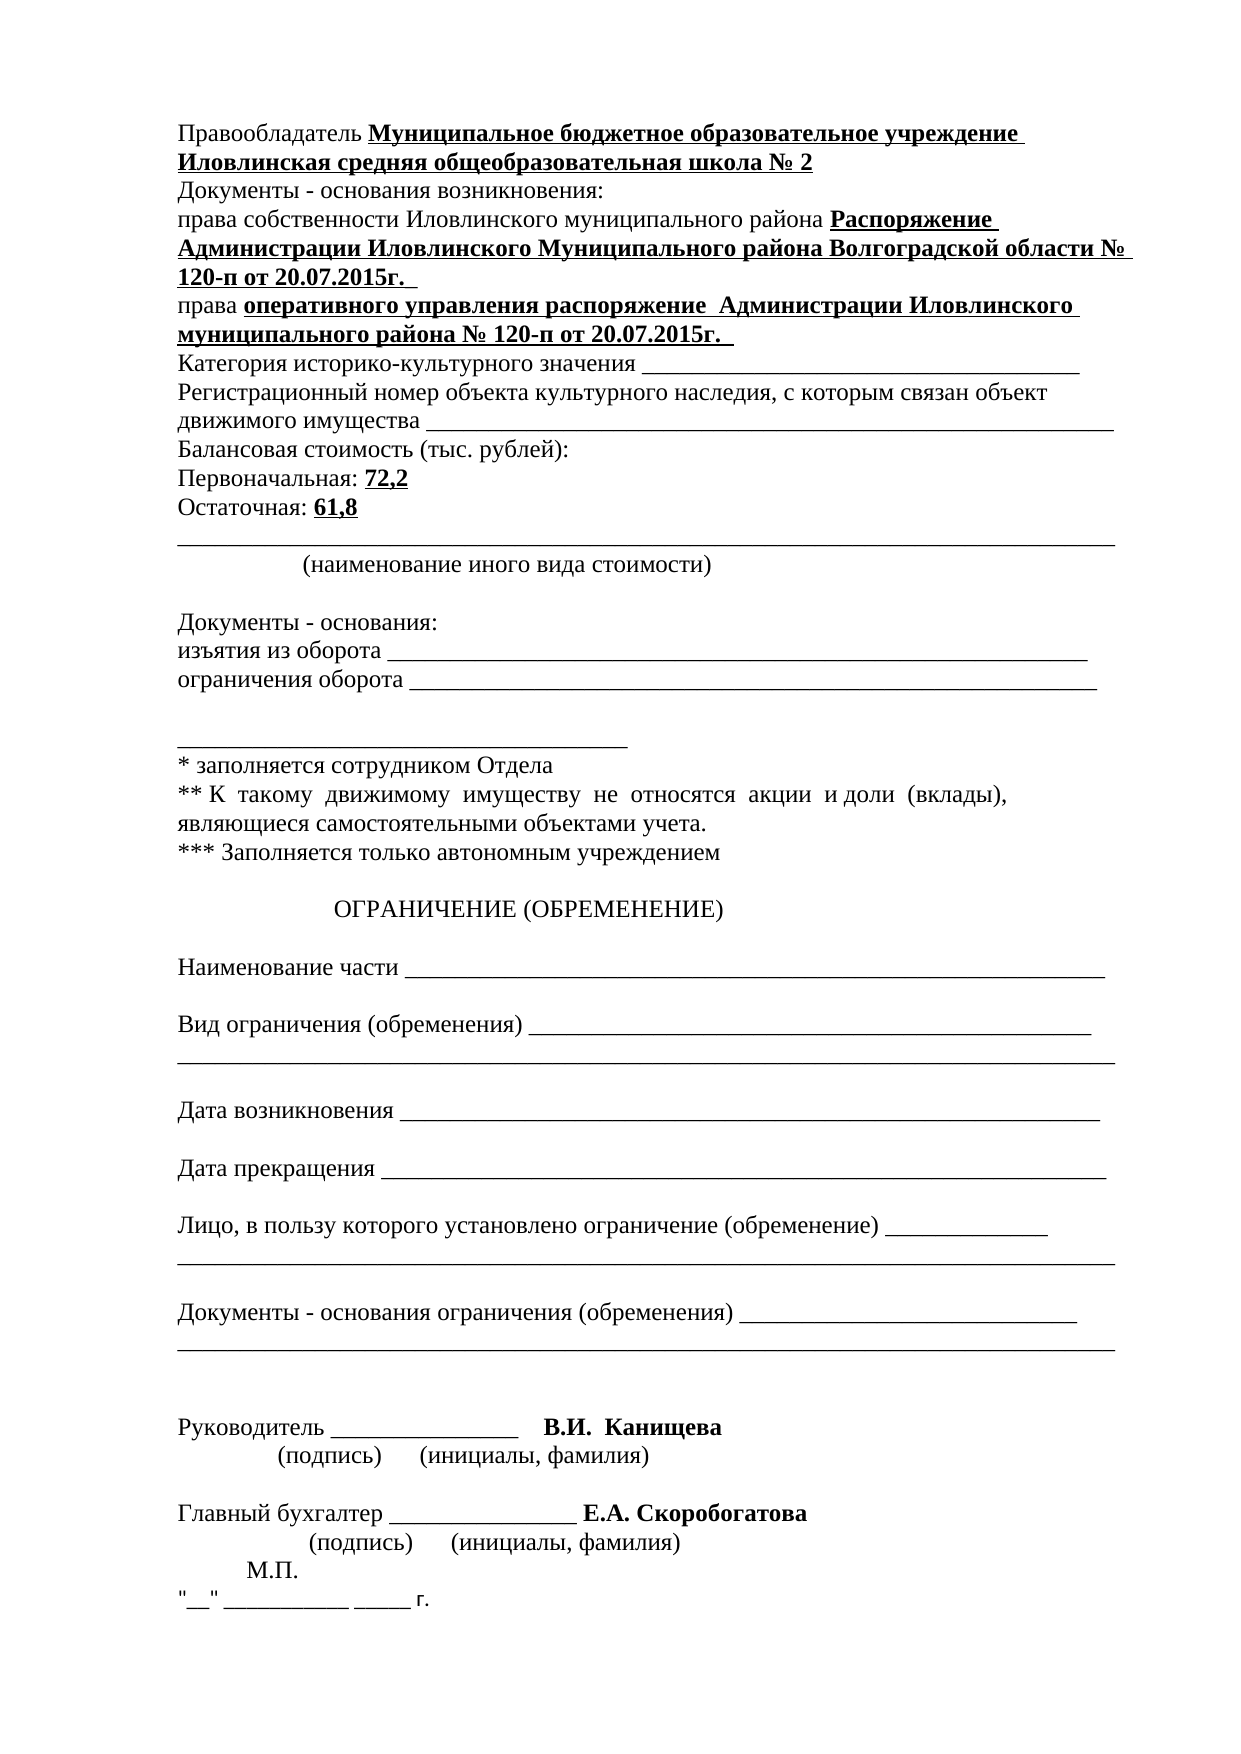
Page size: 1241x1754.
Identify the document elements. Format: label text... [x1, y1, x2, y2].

text ОГРАНИЧЕНИЕ (ОБРЕМЕНЕНИЕ) [177, 894, 1152, 923]
text Регистрационный номер объекта культурного наследия, с которым связан объект [177, 377, 1152, 406]
text ____________________________________ [177, 722, 1152, 751]
text (подпись) (инициалы, фамилия) [177, 1527, 1152, 1556]
text права собственности Иловлинского муниципального района Распоряжение Администрации Иловлинского Муниципального района Волгоградской области № 120-п от 20.07.2015г._ [177, 204, 1152, 291]
text Руководитель _______________ В.И. Канищева [177, 1412, 1152, 1441]
text права оперативного управления распоряжение Администрации Иловлинского муниципального района № 120-п от 20.07.2015г._ [177, 291, 1152, 348]
text *** Заполняется только автономным учреждением [177, 837, 1152, 866]
text Первоначальная: 72,2 [177, 463, 1152, 492]
text ___________________________________________________________________________ [177, 1326, 1152, 1354]
text Остаточная: 61,8 [177, 492, 1152, 521]
text ограничения оборота _______________________________________________________ [177, 664, 1152, 693]
text ___________________________________________________________________________ [177, 1038, 1152, 1067]
text изъятия из оборота ________________________________________________________ [177, 636, 1152, 664]
text Дата возникновения ________________________________________________________ [177, 1096, 1152, 1124]
text (наименование иного вида стоимости) [177, 549, 1152, 578]
text ___________________________________________________________________________ [177, 521, 1152, 549]
text М.П. [177, 1556, 1152, 1584]
text Правообладатель Муниципальное бюджетное образовательное учреждение Иловлинская средняя общеобразовательная школа № 2 [177, 118, 1152, 176]
text Дата прекращения __________________________________________________________ [177, 1153, 1152, 1182]
text Документы - основания возникновения: [177, 176, 1152, 204]
text Вид ограничения (обременения) _____________________________________________ [177, 1009, 1152, 1038]
text (подпись) (инициалы, фамилия) [177, 1441, 1152, 1469]
text ** К такому движимому имуществу не относятся акции и доли (вклады), [177, 779, 1152, 808]
text Документы - основания ограничения (обременения) ___________________________ [177, 1297, 1152, 1326]
text Категория историко-культурного значения ___________________________________ [177, 348, 1152, 377]
text ___________________________________________________________________________ [177, 1239, 1152, 1268]
text Балансовая стоимость (тыс. рублей): [177, 434, 1152, 463]
text * заполняется сотрудником Отдела [177, 751, 1152, 779]
text "__" ___________ _____ г. [177, 1584, 1152, 1612]
text являющиеся самостоятельными объектами учета. [177, 808, 1152, 837]
text движимого имущества _______________________________________________________ [177, 406, 1152, 434]
text Наименование части ________________________________________________________ [177, 952, 1152, 981]
text Главный бухгалтер _______________ Е.А. Скоробогатова [177, 1498, 1152, 1527]
text Лицо, в пользу которого установлено ограничение (обременение) _____________ [177, 1211, 1152, 1239]
text Документы - основания: [177, 607, 1152, 636]
